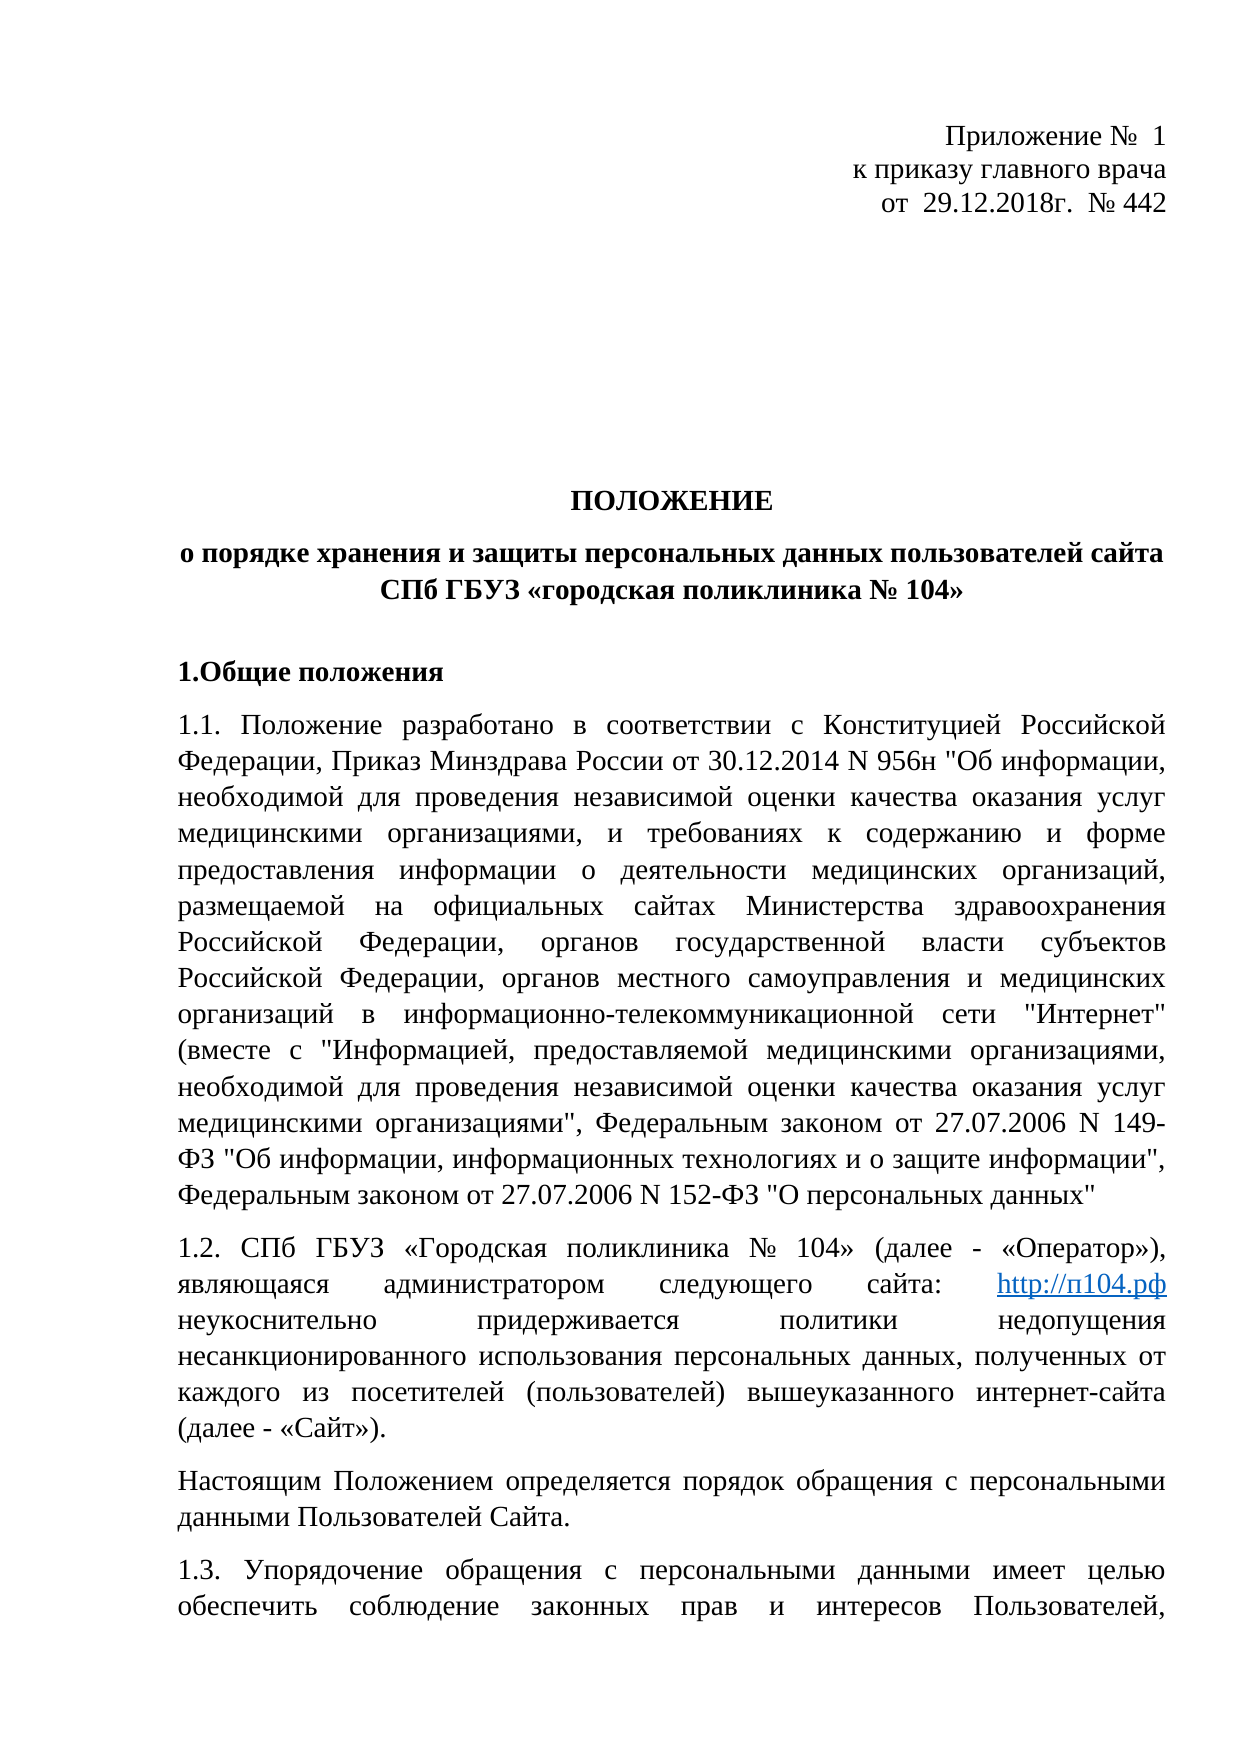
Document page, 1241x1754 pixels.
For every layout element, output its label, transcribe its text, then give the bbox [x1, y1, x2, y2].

text о порядке хранения и защиты персональных данных пользователей сайта СПб ГБУЗ «городская поликлиника № 104» [177, 536, 1167, 636]
text Настоящим Положением определяется порядок обращения с персональными данными Пользователей Сайта. [177, 1463, 1167, 1533]
text к приказу главного врача [177, 152, 1167, 185]
text от 29.12.2018г. № 442 [177, 185, 1167, 219]
text 1.1. Положение разработано в соответствии с Конституцией Российской Федерации, Приказ Минздрава России от 30.12.2014 N 956н "Об информации, необходимой для проведения независимой оценки качества оказания услуг медицинскими организациями, и требованиях к содержанию и форме предоставления информации о деятельности медицинских организаций, размещаемой на официальных сайтах Министерства здравоохранения Российской Федерации, органов государственной власти субъектов Российской Федерации, органов местного самоуправления и медицинских организаций в информационно-телекоммуникационной сети "Интернет" (вместе с "Информацией, предоставляемой медицинскими организациями, необходимой для проведения независимой оценки качества оказания услуг медицинскими организациями", Федеральным законом от 27.07.2006 N 149-ФЗ "Об информации, информационных технологиях и о защите информации", Федеральным законом от 27.07.2006 N 152-ФЗ "О персональных данных" [177, 707, 1167, 1211]
text Приложение № 1 [177, 118, 1167, 152]
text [177, 1552, 1167, 1622]
text ПОЛОЖЕНИЕ [177, 483, 1167, 516]
text 1.Общие положения [177, 654, 1167, 688]
text 1.2. СПб ГБУЗ «Городская поликлиника № 104» (далее - «Оператор»), являющаяся администратором следующего сайта: http://п104.рф неукоснительно придерживается политики недопущения несанкционированного использования персональных данных, полученных от каждого из посетителей (пользователей) вышеуказанного интернет-сайта (далее - «Сайт»). [177, 1230, 1167, 1444]
